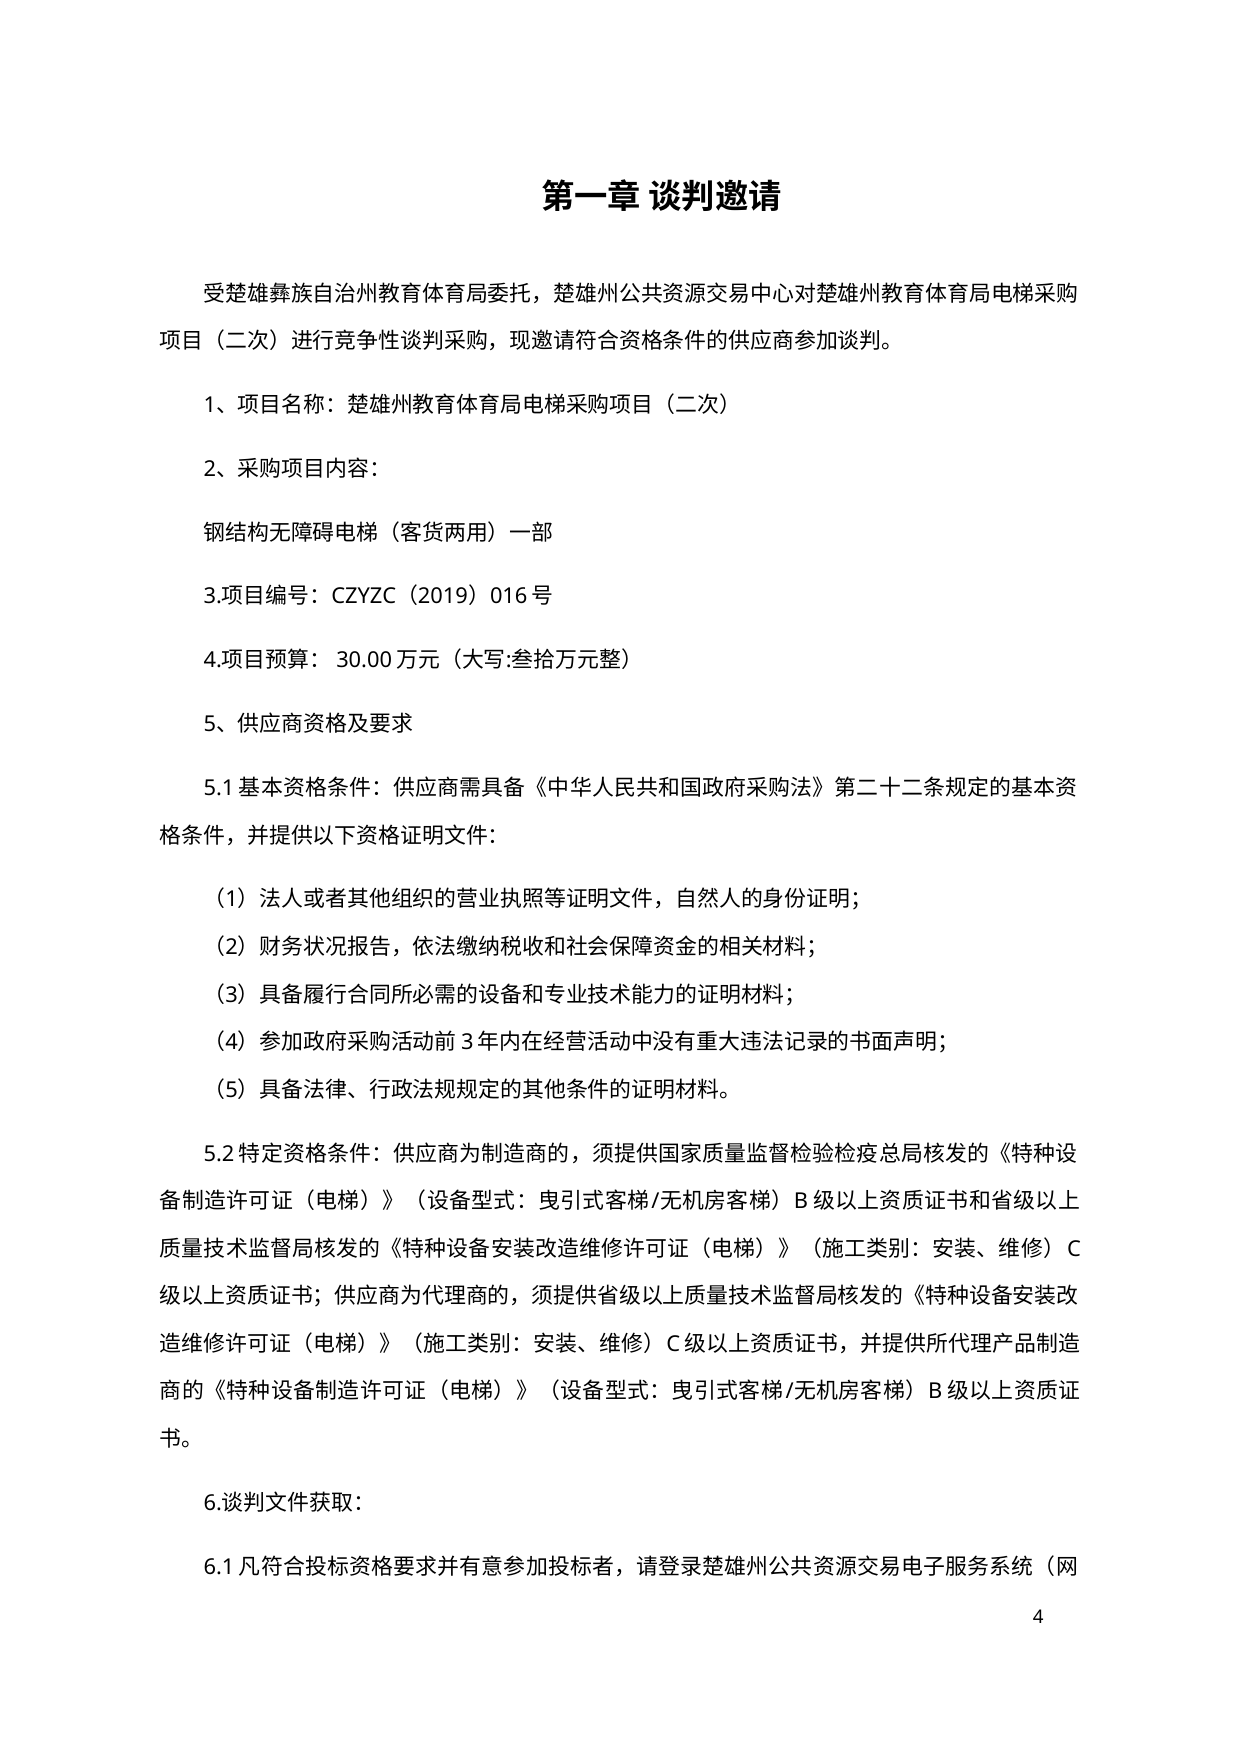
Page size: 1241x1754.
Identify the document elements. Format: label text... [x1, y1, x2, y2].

text 钢结构无障碍电梯（客货两用）一部 [159, 515, 1081, 546]
text 3.项目编号：CZYZC（2019）016号 [159, 578, 1081, 610]
text （1）法人或者其他组织的营业执照等证明文件，自然人的身份证明； （2）财务状况报告，依法缴纳税收和社会保障资金的相关材料； （3）具备履行合同所必需的设备和专业技术能力的证明材料； （4）参加政府采购活动前3年内在经营活动中没有重大违法记录的书面声明； （5）具备法律、行政法规规定的其他条件的证明材料。 [159, 881, 1081, 1103]
text 4.项目预算： 30.00万元（大写:叁拾万元整） [159, 642, 1081, 674]
text 5、供应商资格及要求 [159, 706, 1081, 738]
text 5.2特定资格条件：供应商为制造商的，须提供国家质量监督检验检疫总局核发的《特种设备制造许可证（电梯）》（设备型式：曳引式客梯/无机房客梯）B级以上资质证书和省级以上质量技术监督局核发的《特种设备安装改造维修许可证（电梯）》（施工类别：安装、维修）C级以上资质证书；供应商为代理商的，须提供省级以上质量技术监督局核发的《特种设备安装改造维修许可证（电梯）》（施工类别：安装、维修）C级以上资质证书，并提供所代理产品制造商的《特种设备制造许可证（电梯）》（设备型式：曳引式客梯/无机房客梯）B级以上资质证书。 [159, 1136, 1081, 1453]
text 1、项目名称：楚雄州教育体育局电梯采购项目（二次） [159, 387, 1081, 419]
text 第一章 谈判邀请 [159, 162, 1081, 227]
text 5.1基本资格条件：供应商需具备《中华人民共和国政府采购法》第二十二条规定的基本资格条件，并提供以下资格证明文件： [159, 770, 1081, 849]
text 2、采购项目内容： [159, 451, 1081, 483]
text 6.谈判文件获取： [159, 1485, 1081, 1517]
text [159, 1549, 1081, 1581]
text 受楚雄彝族自治州教育体育局委托，楚雄州公共资源交易中心对楚雄州教育体育局电梯采购项目（二次）进行竞争性谈判采购，现邀请符合资格条件的供应商参加谈判。 [159, 276, 1081, 355]
